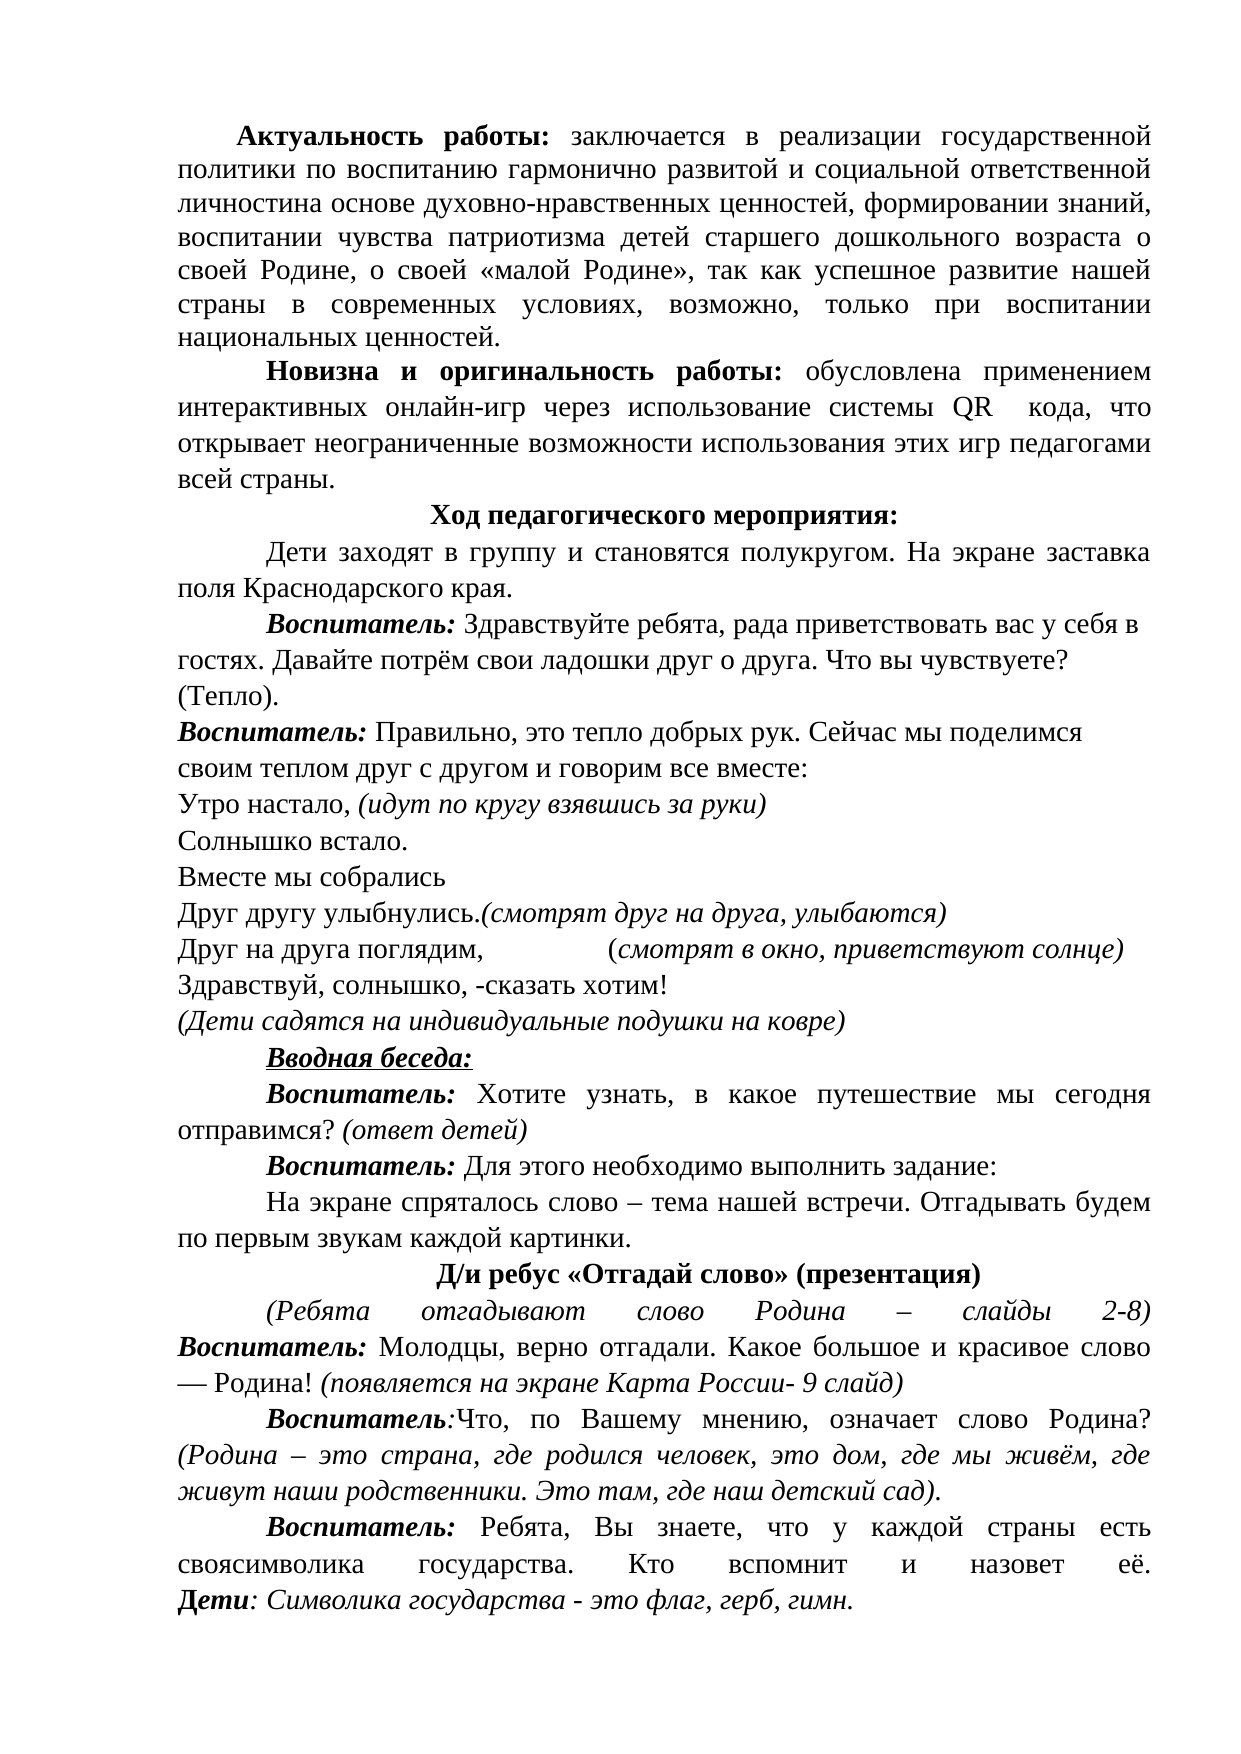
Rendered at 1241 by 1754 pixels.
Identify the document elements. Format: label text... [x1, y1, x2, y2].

text Воспитатель: Ребята, Вы знаете, что у каждой страны есть своясимволика государства. Кто вспомнит и назовет её. Дети: Символика государства - это флаг, герб, гимн. [177, 1509, 1152, 1615]
text Дети заходят в группу и становятся полукругом. На экране заставка поля Краснодарского края. [177, 534, 1152, 603]
text Вводная беседа: [177, 1040, 1152, 1073]
text Ход педагогического мероприятия: [177, 497, 1152, 531]
text Актуальность работы: заключается в реализации государственной политики по воспитанию гармонично развитой и социальной ответственной личностина основе духовно-нравственных ценностей, формировании знаний, воспитании чувства патриотизма детей старшего дошкольного возраста о своей Родине, о своей «малой Родине», так как успешное развитие нашей страны в современных условиях, возможно, только при воспитании национальных ценностей. [177, 118, 1152, 353]
text Воспитатель: Хотите узнать, в какое путешествие мы сегодня отправимся? (ответ детей) [177, 1076, 1152, 1146]
text Воспитатель: Для этого необходимо выполнить задание: [177, 1148, 1152, 1182]
text Воспитатель: Здравствуйте ребята, рада приветствовать вас у себя в гостях. Давайте потрём свои ладошки друг о друга. Что вы чувствуете? (Тепло). Воспитатель: Правильно, это тепло добрых рук. Сейчас мы поделимся своим теплом друг с другом и говорим все вместе: Утро настало, (идут по кругу взявшись за руки) Солнышко встало. Вместе мы собрались Друг другу улыбнулись.(смотрят друг на друга, улыбаются) Друг на друга поглядим, (смотрят в окно, приветствуют солнце) Здравствуй, солнышко, -сказать хотим! (Дети садятся на индивидуальные подушки на ковре) [177, 606, 1152, 1037]
text Д/и ребус «Отгадай слово» (презентация) [177, 1257, 1152, 1290]
text Воспитатель:Что, по Вашему мнению, означает слово Родина? (Родина – это страна, где родился человек, это дом, где мы живём, где живут наши родственники. Это там, где наш детский сад). [177, 1401, 1152, 1507]
text (Ребята отгадывают слово Родина – слайды 2-8) Воспитатель: Молодцы, верно отгадали. Какое большое и красивое слово — Родина! (появляется на экране Карта России- 9 слайд) [177, 1293, 1152, 1398]
text Новизна и оригинальность работы: обусловлена применением интерактивных онлайн-игр через использование системы QR кода, что открывает неограниченные возможности использования этих игр педагогами всей страны. [177, 353, 1152, 495]
text На экране спряталось слово – тема нашей встречи. Отгадывать будем по первым звукам каждой картинки. [177, 1184, 1152, 1254]
